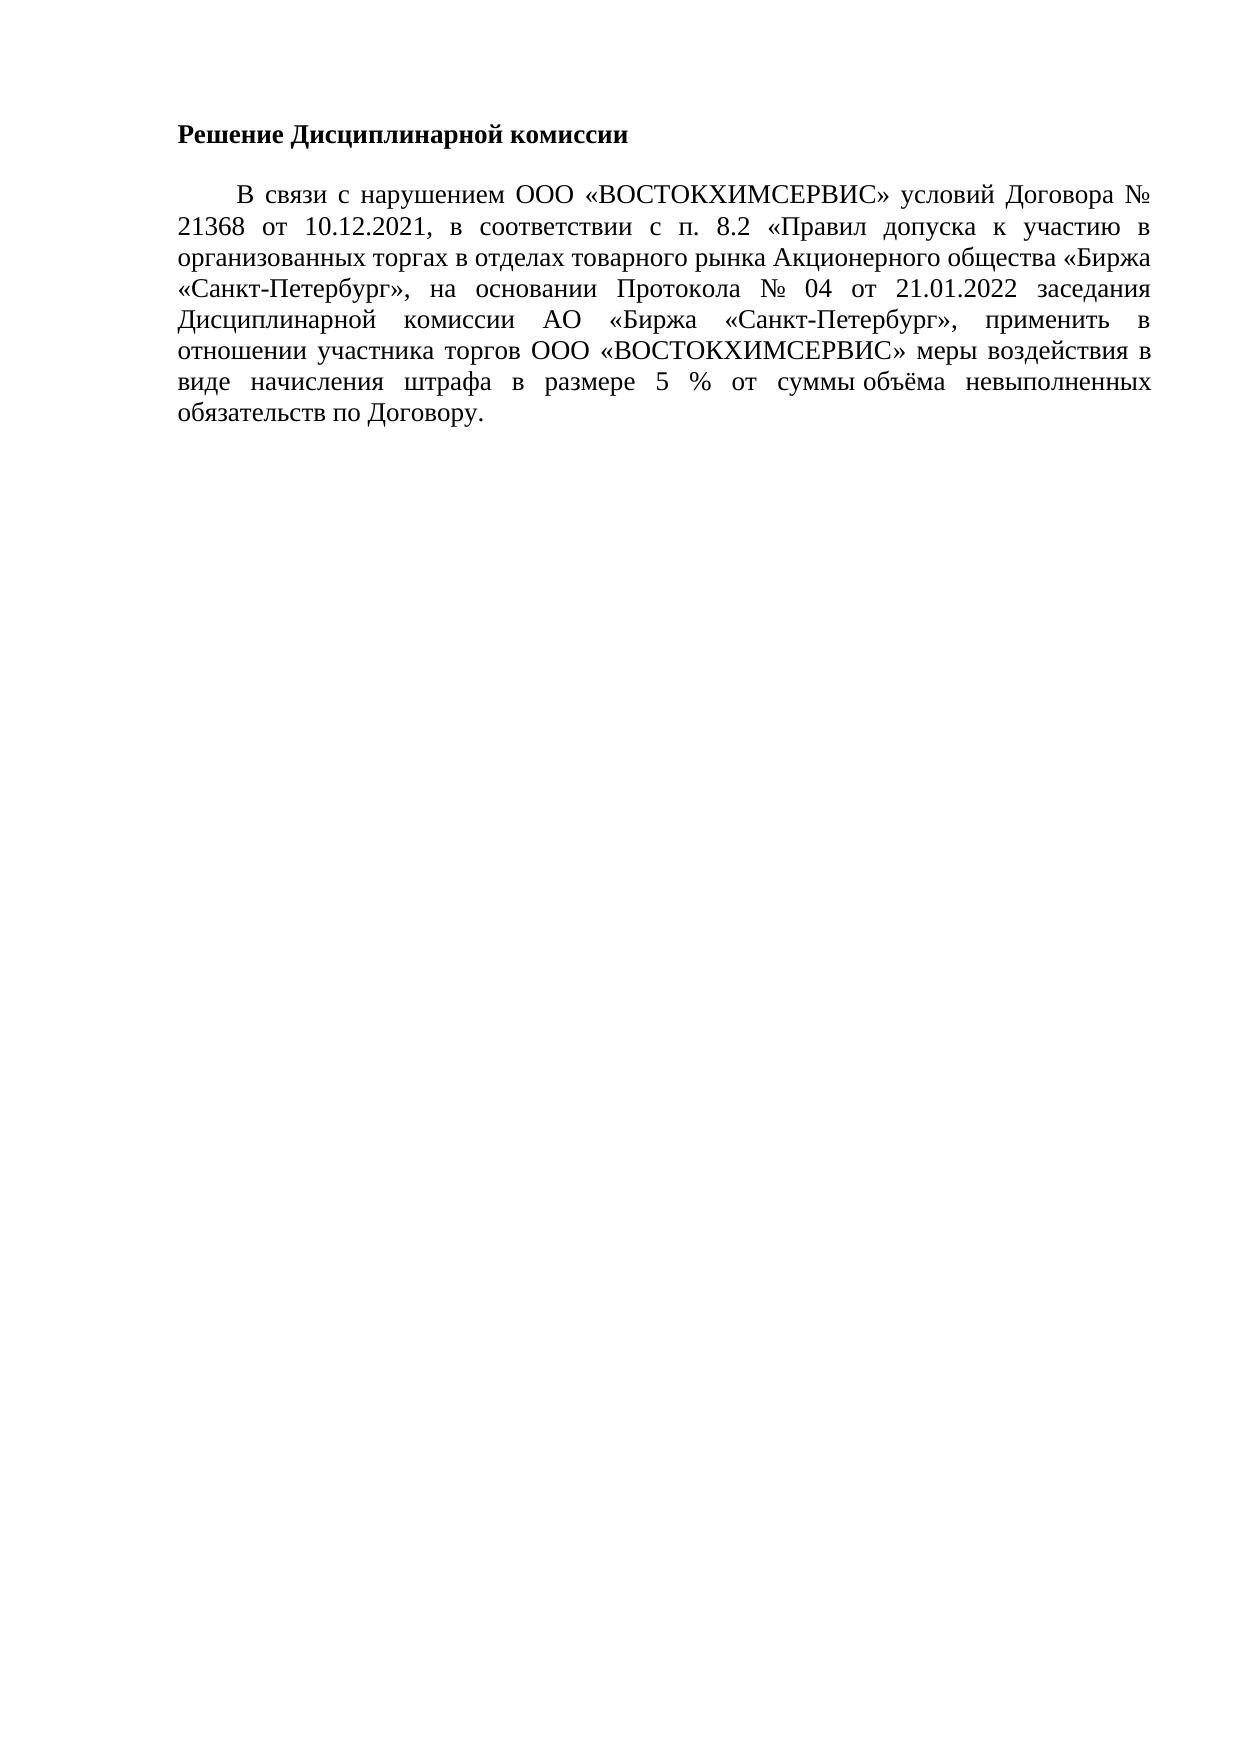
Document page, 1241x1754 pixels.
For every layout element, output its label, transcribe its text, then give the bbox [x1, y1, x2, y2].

text В связи с нарушением ООО «ВОСТОКХИМСЕРВИС» условий Договора № 21368 от 10.12.2021, в соответствии с п. 8.2 «Правил допуска к участию в организованных торгах в отделах товарного рынка Акционерного общества «Биржа «Санкт-Петербург», на основании Протокола № 04 от 21.01.2022 заседания Дисциплинарной комиссии АО «Биржа «Санкт-Петербург», применить в отношении участника торгов ООО «ВОСТОКХИМСЕРВИС» меры воздействия в виде начисления штрафа в размере 5 % от суммы объёма невыполненных обязательств по Договору. [177, 178, 1152, 428]
text Решение Дисциплинарной комиссии [177, 118, 1152, 149]
